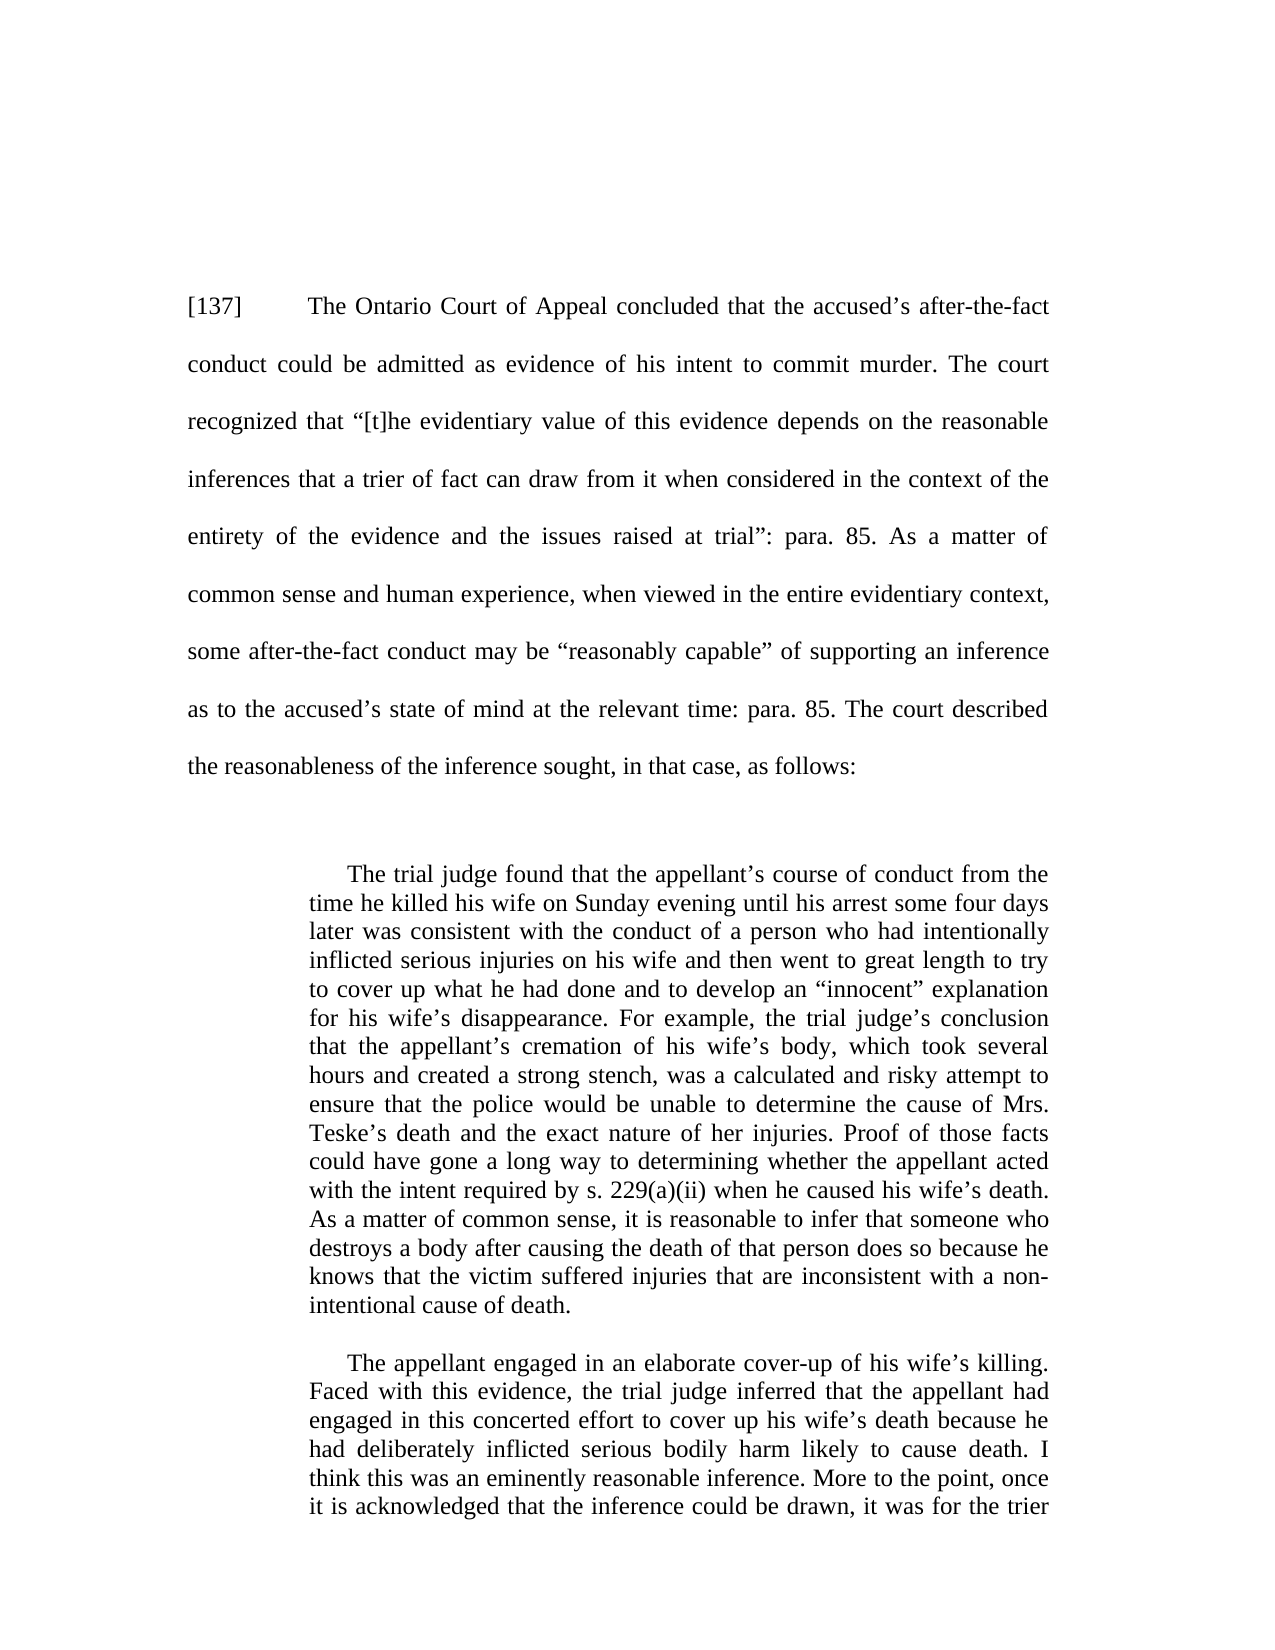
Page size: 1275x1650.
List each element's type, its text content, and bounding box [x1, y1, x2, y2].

text The trial judge found that the appellant’s course of conduct from the time he killed his wife on Sunday evening until his arrest some four days later was consistent with the conduct of a person who had intentionally inflicted serious injuries on his wife and then went to great length to try to cover up what he had done and to develop an “innocent” explanation for his wife’s disappearance. For example, the trial judge’s conclusion that the appellant’s cremation of his wife’s body, which took several hours and created a strong stench, was a calculated and risky attempt to ensure that the police would be unable to determine the cause of Mrs. Teske’s death and the exact nature of her injuries. Proof of those facts could have gone a long way to determining whether the appellant acted with the intent required by s. 229(a)(ii) when he caused his wife’s death. As a matter of common sense, it is reasonable to infer that someone who destroys a body after causing the death of that person does so because he knows that the victim suffered injuries that are inconsistent with a non-intentional cause of death. [309, 859, 1050, 1319]
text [309, 1348, 1050, 1520]
text The Ontario Court of Appeal concluded that the accused’s after-the-fact conduct could be admitted as evidence of his intent to commit murder. The court recognized that “[t]he evidentiary value of this evidence depends on the reasonable inferences that a trier of fact can draw from it when considered in the context of the entirety of the evidence and the issues raised at trial”: para. 85. As a matter of common sense and human experience, when viewed in the entire evidentiary context, some after-the-fact conduct may be “reasonably capable” of supporting an inference as to the accused’s state of mind at the relevant time: para. 85. The court described the reasonableness of the inference sought, in that case, as follows: [187, 291, 1050, 780]
